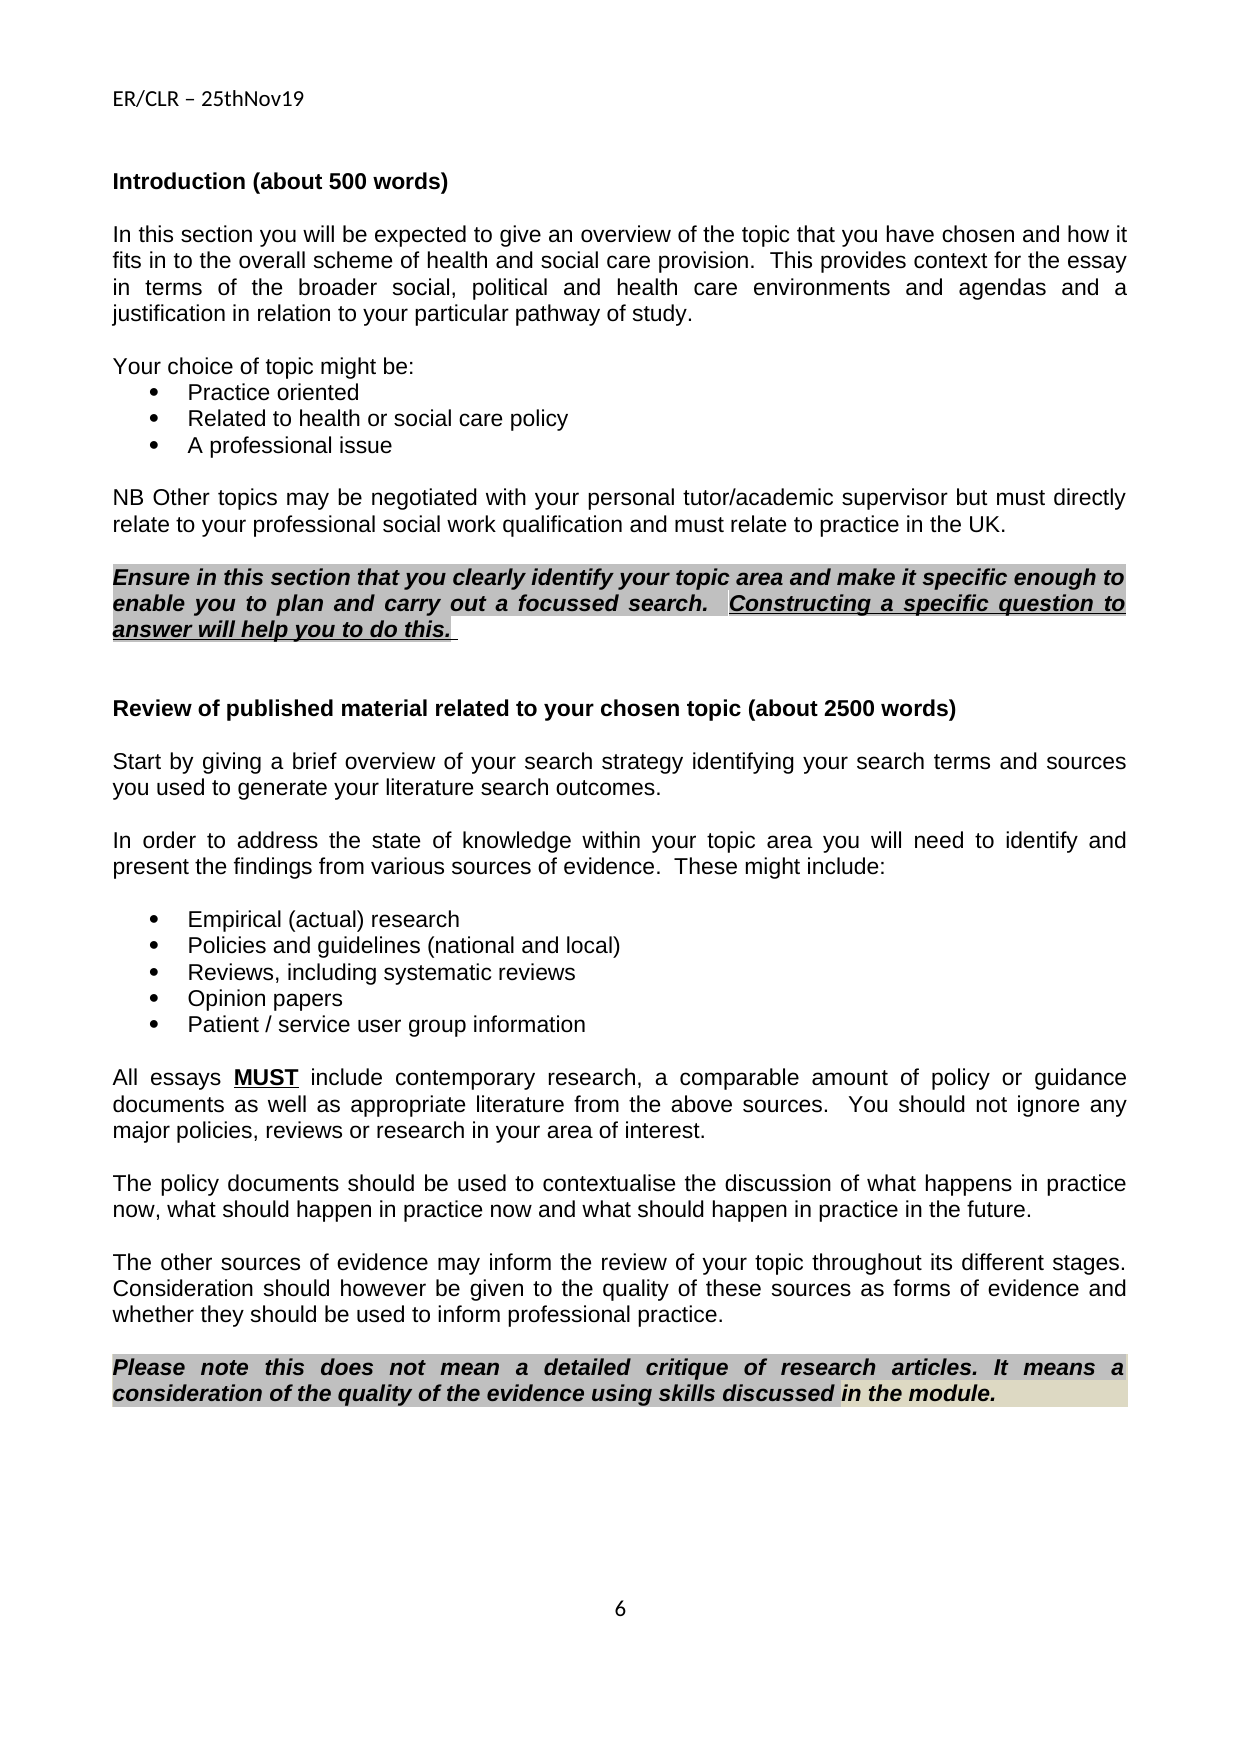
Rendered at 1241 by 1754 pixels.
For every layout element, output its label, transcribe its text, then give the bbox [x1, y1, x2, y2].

text Review of published material related to your chosen topic (about 2500 words) [112, 695, 1128, 722]
list Opinion papers [150, 985, 1128, 1011]
text Ensure in this section that you clearly identify your topic area and make it specific enough to enable you to plan and carry out a focussed search. Constructing a specific question to answer will help you to do this. [112, 563, 1128, 642]
list Policies and guidelines (national and local) [150, 932, 1128, 959]
text Your choice of topic might be: [112, 353, 1128, 379]
text Start by giving a brief overview of your search strategy identifying your search terms and sources you used to generate your literature search outcomes. [112, 748, 1128, 801]
text The policy documents should be used to contextualise the discussion of what happens in practice now, what should happen in practice now and what should happen in practice in the future. [112, 1169, 1128, 1222]
list Reviews, including systematic reviews [150, 959, 1128, 985]
list Practice oriented [150, 379, 1128, 405]
list Patient / service user group information [150, 1011, 1128, 1038]
text All essays MUST include contemporary research, a comparable amount of policy or guidance documents as well as appropriate literature from the above sources. You should not ignore any major policies, reviews or research in your area of interest. [112, 1064, 1128, 1143]
text Please note this does not mean a detailed critique of research articles. It means a consideration of the quality of the evidence using skills discussed in the module. [841, 1354, 1128, 1407]
list A professional issue [150, 432, 1128, 458]
text Introduction (about 500 words) [112, 168, 1128, 194]
text In order to address the state of knowledge within your topic area you will need to identify and present the findings from various sources of evidence. These might include: [112, 827, 1128, 880]
text The other sources of evidence may inform the review of your topic throughout its different stages. Consideration should however be given to the quality of these sources as forms of evidence and whether they should be used to inform professional practice. [112, 1249, 1128, 1328]
list Empirical (actual) research [150, 906, 1128, 932]
list Related to health or social care policy [150, 405, 1128, 432]
text In this section you will be expected to give an overview of the topic that you have chosen and how it fits in to the overall scheme of health and social care provision. This provides context for the essay in terms of the broader social, political and health care environments and agendas and a justification in relation to your particular pathway of study. [112, 221, 1128, 326]
text NB Other topics may be negotiated with your personal tutor/academic supervisor but must directly relate to your professional social work qualification and must relate to practice in the UK. [112, 484, 1128, 537]
